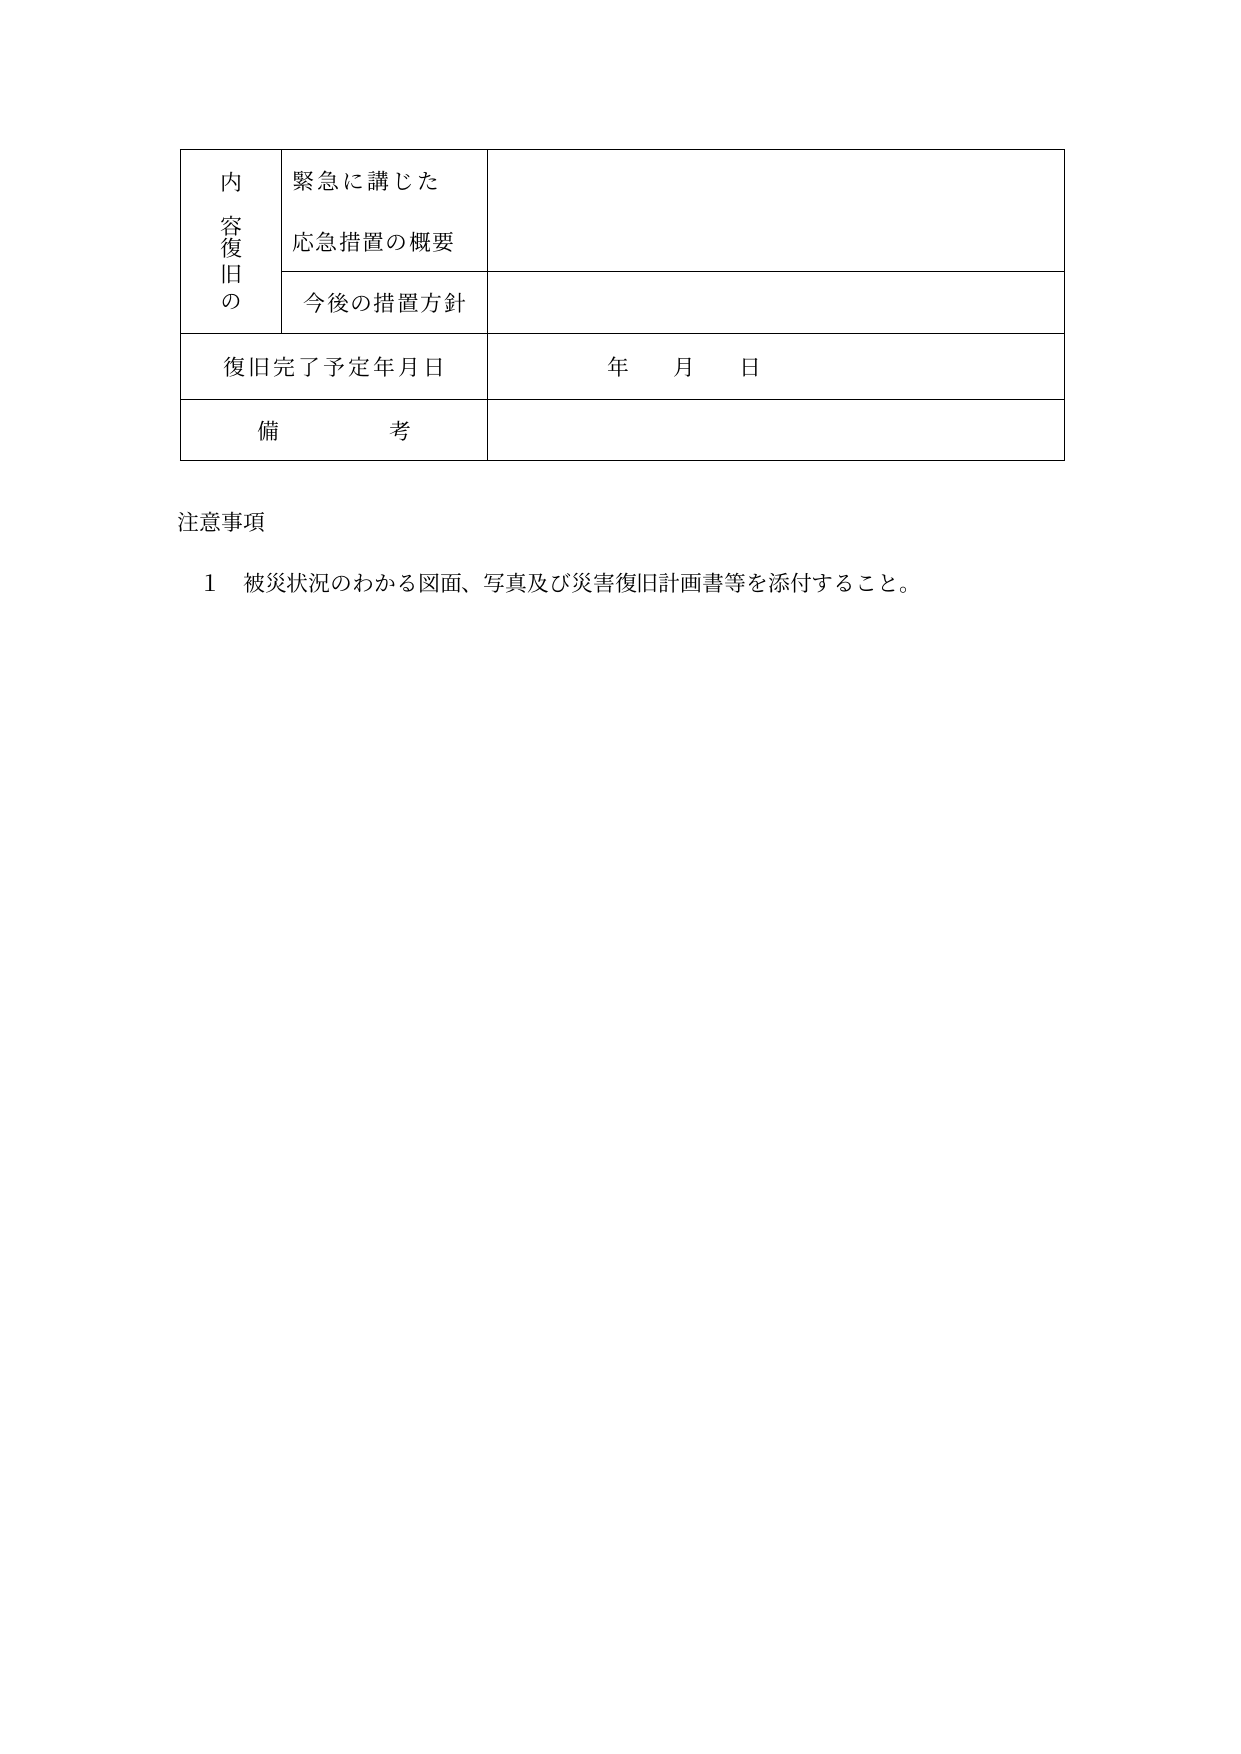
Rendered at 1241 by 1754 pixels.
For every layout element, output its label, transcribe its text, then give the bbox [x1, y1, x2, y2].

table_cell 今後の措置方針 [282, 272, 487, 332]
table_cell 年 月 日 [488, 334, 1064, 398]
table_cell [488, 400, 1064, 460]
table_cell 内容復旧の [181, 150, 281, 332]
table_cell [488, 272, 1064, 332]
table_cell 緊急に講じた 応急措置の概要 [282, 150, 487, 271]
text １ 被災状況のわかる図面、写真及び災害復旧計画書等を添付すること。 [177, 552, 1063, 612]
table_cell [488, 150, 1064, 271]
text 注意事項 [177, 491, 1063, 552]
table_cell 備考 [181, 400, 487, 460]
table_cell 復旧完了予定年月日 [181, 334, 487, 398]
